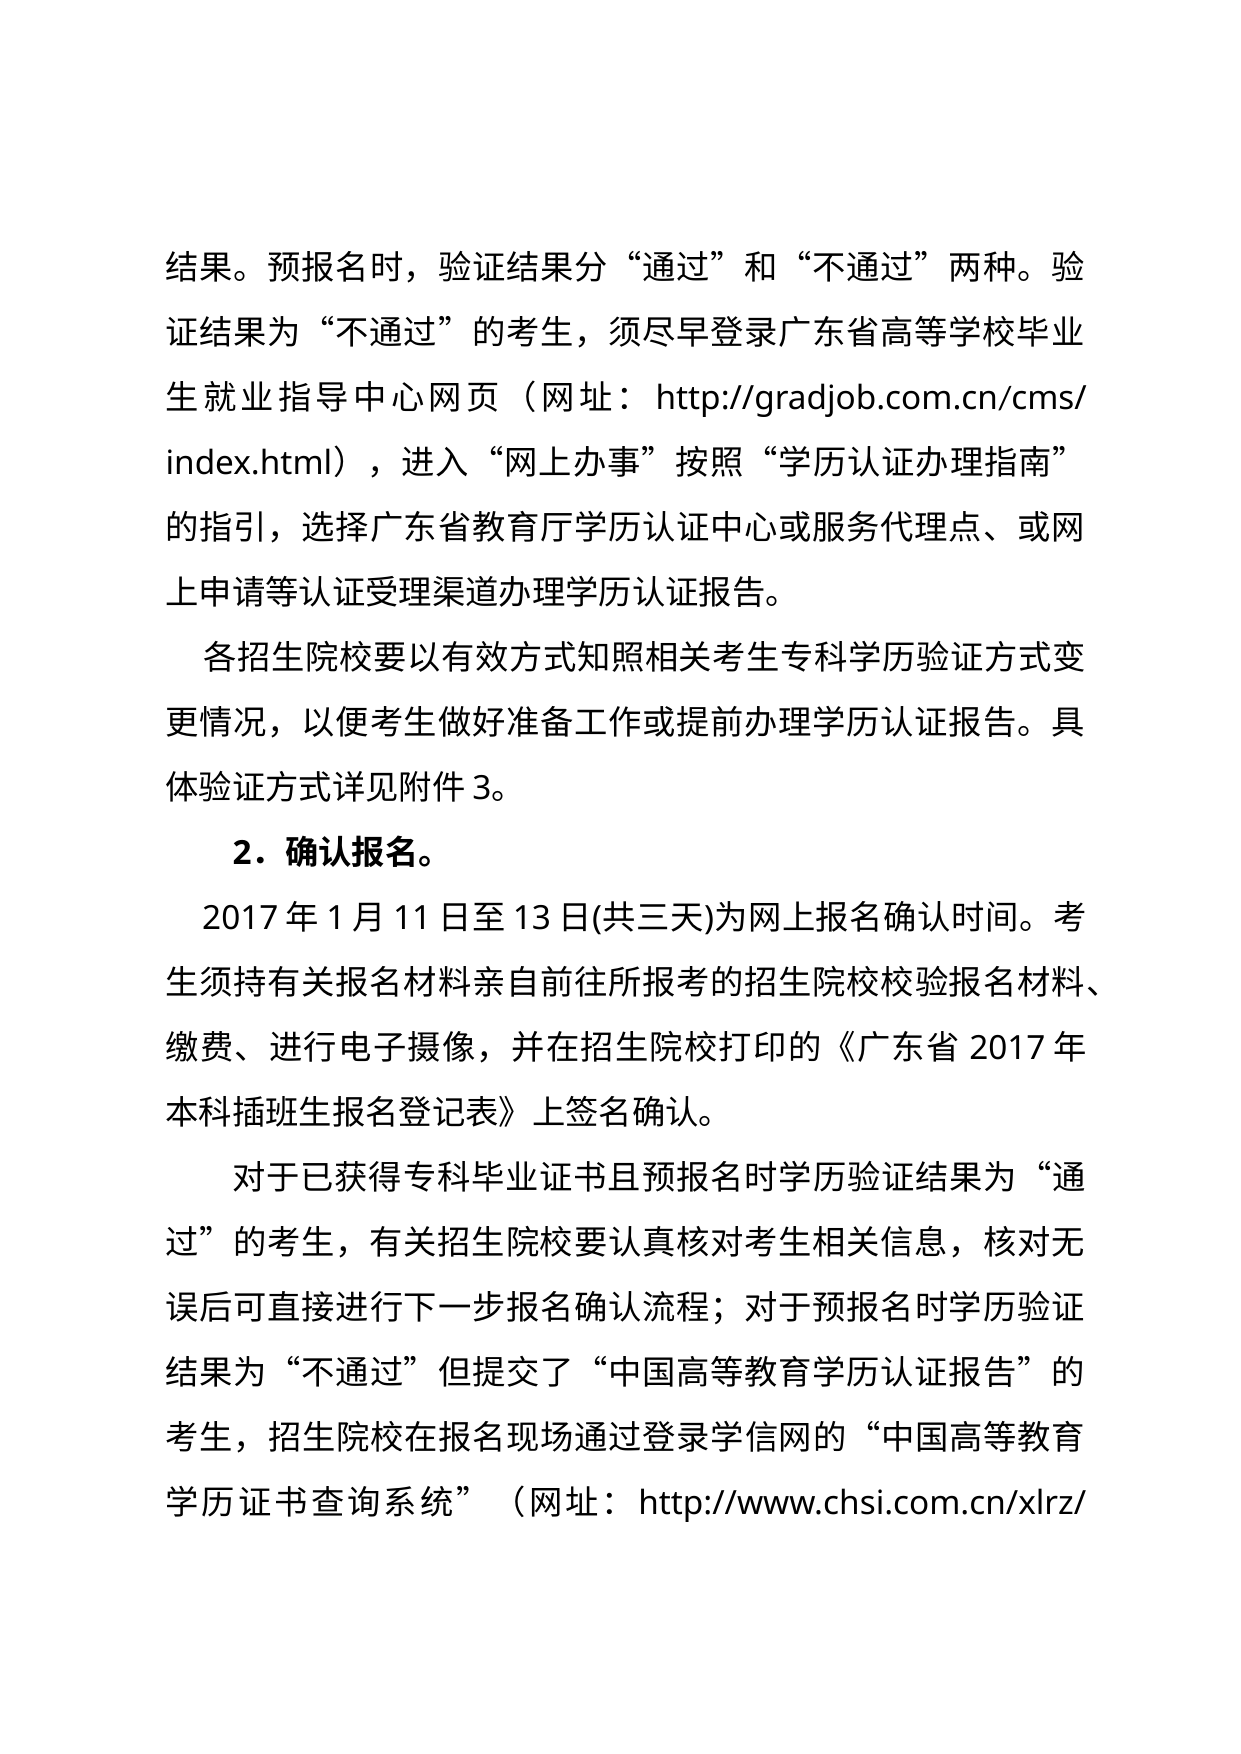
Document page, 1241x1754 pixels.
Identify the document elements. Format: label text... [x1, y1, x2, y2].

text 2017年1月11日至13日(共三天)为网上报名确认时间。考生须持有关报名材料亲自前往所报考的招生院校校验报名材料、缴费、进行电子摄像，并在招生院校打印的《广东省2017年本科插班生报名登记表》上签名确认。 [165, 883, 1087, 1143]
text 各招生院校要以有效方式知照相关考生专科学历验证方式变更情况，以便考生做好准备工作或提前办理学历认证报告。具体验证方式详见附件3。 [165, 623, 1087, 818]
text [165, 1143, 1087, 1533]
text 2．确认报名。 [165, 818, 1087, 883]
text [165, 233, 1087, 623]
